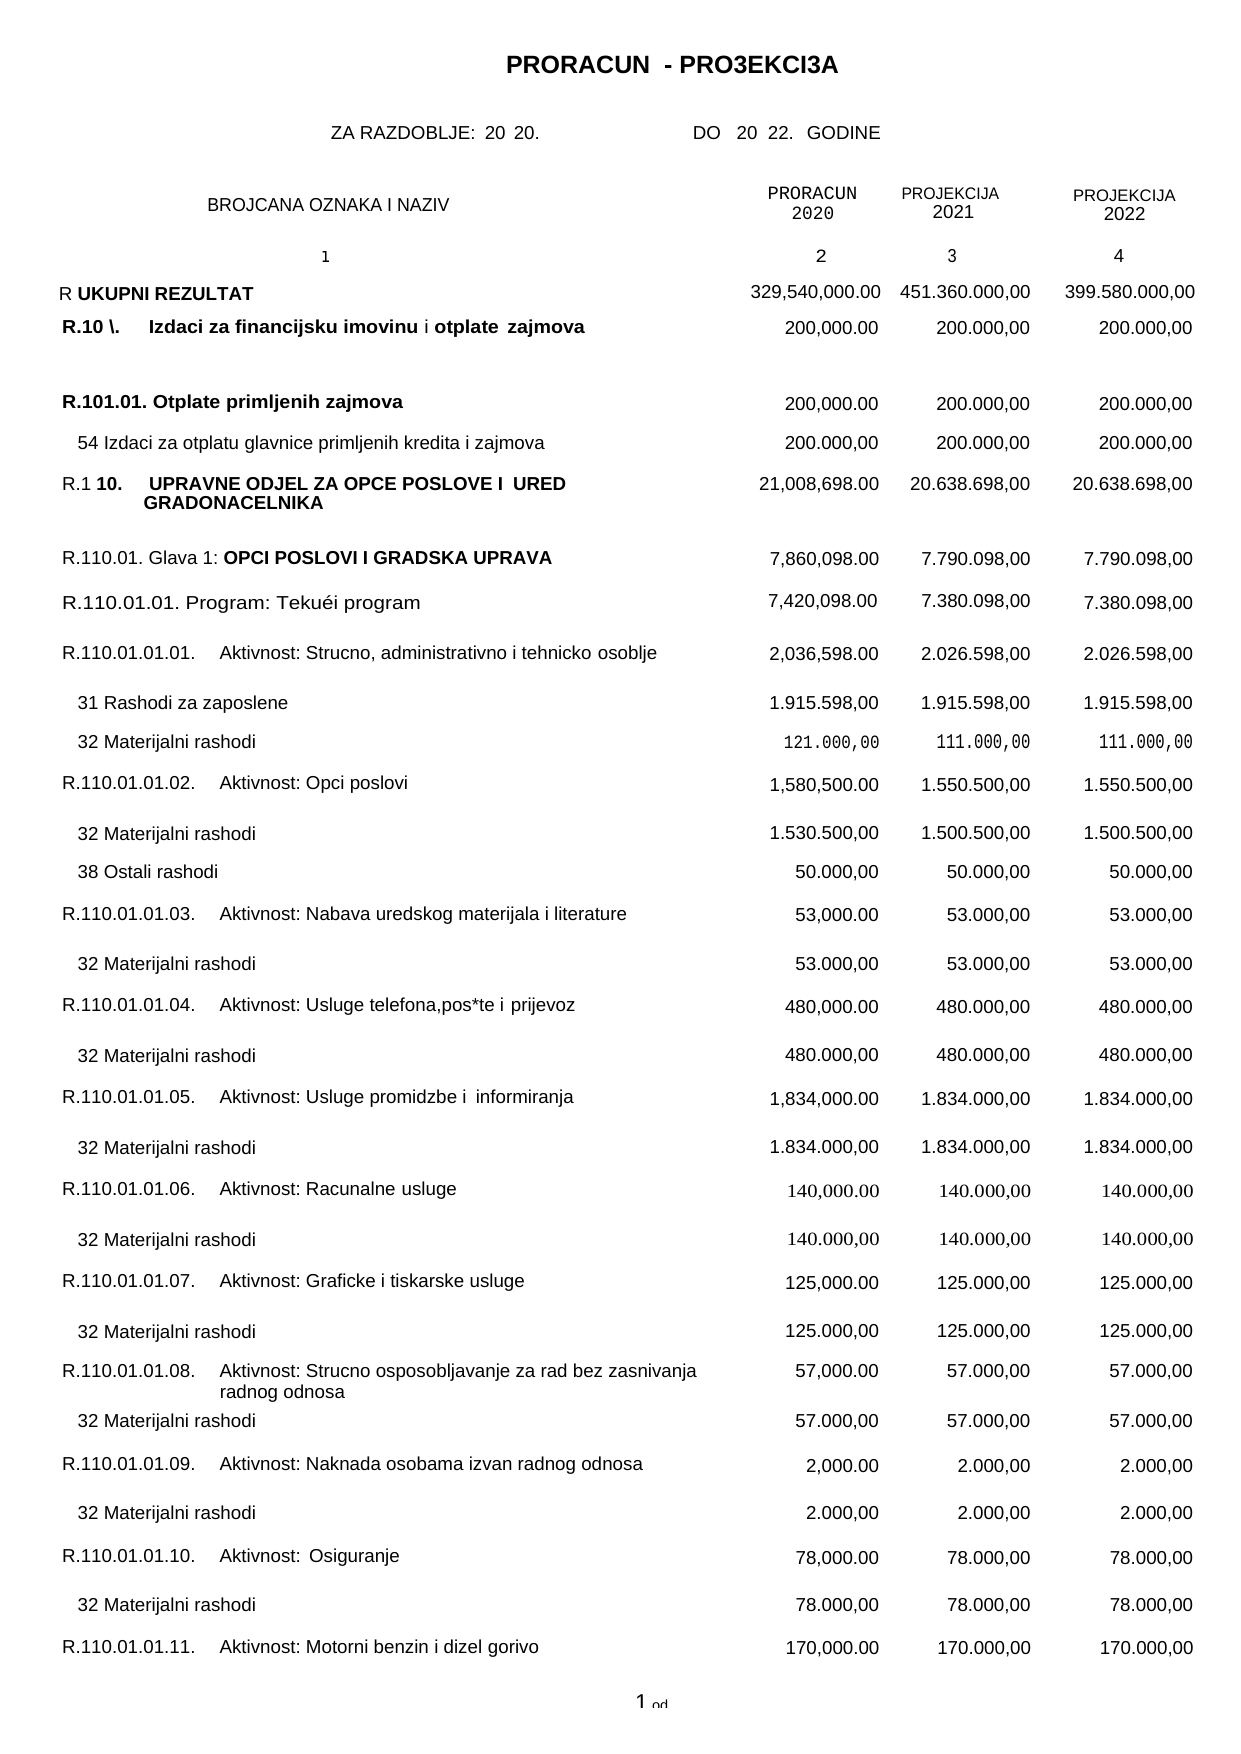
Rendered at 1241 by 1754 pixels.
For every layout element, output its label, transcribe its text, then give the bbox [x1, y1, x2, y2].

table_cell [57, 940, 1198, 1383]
text ZA RAZDOBLJE: 20 20. DO 20 22. GODINE [0, 121, 1211, 143]
text PRORACUN [557, 184, 857, 205]
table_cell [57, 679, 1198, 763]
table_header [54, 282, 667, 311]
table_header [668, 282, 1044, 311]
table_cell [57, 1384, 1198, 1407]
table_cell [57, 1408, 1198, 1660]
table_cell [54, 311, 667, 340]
text PRORACUN - PRO3EKCI3A [244, 51, 1101, 79]
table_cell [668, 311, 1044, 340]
text BROJCANA OZNAKA I NAZIV [207, 194, 453, 216]
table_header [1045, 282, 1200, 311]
text PROJEKCIJA [901, 184, 1002, 203]
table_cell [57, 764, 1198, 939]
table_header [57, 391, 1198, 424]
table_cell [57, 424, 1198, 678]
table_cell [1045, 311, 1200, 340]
picture [322, 251, 329, 262]
text PROJEKCIJA [1073, 186, 1211, 205]
